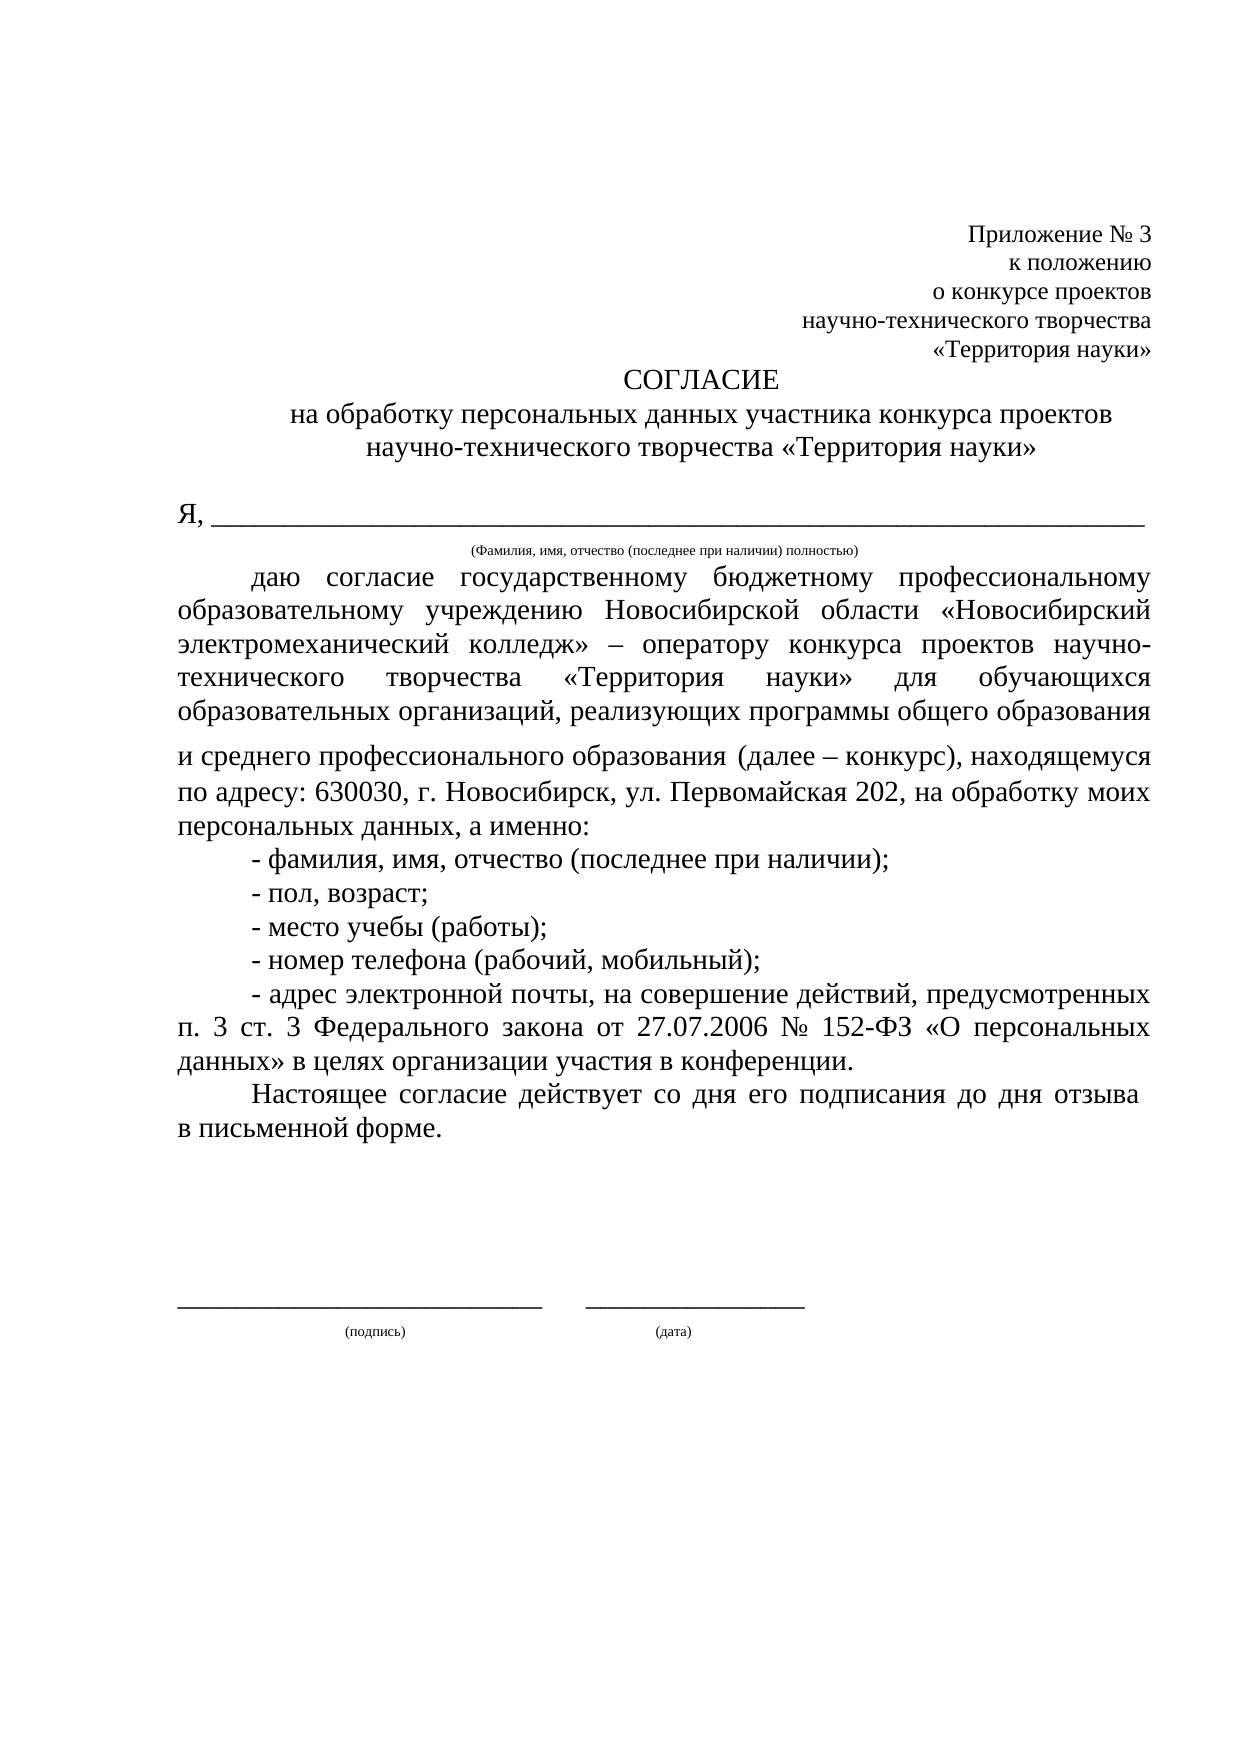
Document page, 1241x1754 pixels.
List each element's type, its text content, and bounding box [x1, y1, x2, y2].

text научно-технического творчества [177, 305, 1152, 334]
text - место учебы (работы); [177, 909, 1152, 942]
text - пол, возраст; [177, 875, 1152, 909]
text Настоящее согласие действует со дня его подписания до дня отзыва в письменной форме. [177, 1076, 1152, 1143]
text даю согласие государственному бюджетному профессиональному образовательному учреждению Новосибирской области «Новосибирский электромеханический колледж» – оператору конкурса проектов научно-технического творчества «Территория науки» для обучающихся образовательных организаций, реализующих программы общего образования и среднего профессионального образования (далее – конкурс), находящемуся по адресу: 630030, г. Новосибирск, ул. Первомайская 202, на обработку моих персональных данных, а именно: [177, 559, 1152, 842]
text - адрес электронной почты, на совершение действий, предусмотренных п. 3 ст. 3 Федерального закона от 27.07.2006 № 152-ФЗ «О персональных данных» в целях организации участия в конференции. [177, 976, 1152, 1076]
text _________________________ _______________ [177, 1278, 1152, 1311]
text Я, ________________________________________________________________ [177, 497, 1152, 530]
text - номер телефона (рабочий, мобильный); [177, 942, 1152, 976]
text (Фамилия, имя, отчество (последнее при наличии) полностью) [177, 530, 1152, 559]
text научно-технического творчества «Территория науки» [177, 429, 1152, 463]
text на обработку персональных данных участника конкурса проектов [177, 396, 1152, 429]
text СОГЛАСИЕ [177, 362, 1152, 396]
text - фамилия, имя, отчество (последнее при наличии); [177, 842, 1152, 875]
text (подпись) (дата) [177, 1311, 1152, 1340]
text о конкурсе проектов [177, 276, 1152, 305]
text к положению [177, 247, 1152, 276]
text Приложение № 3 [177, 219, 1152, 247]
text «Территория науки» [177, 334, 1152, 362]
